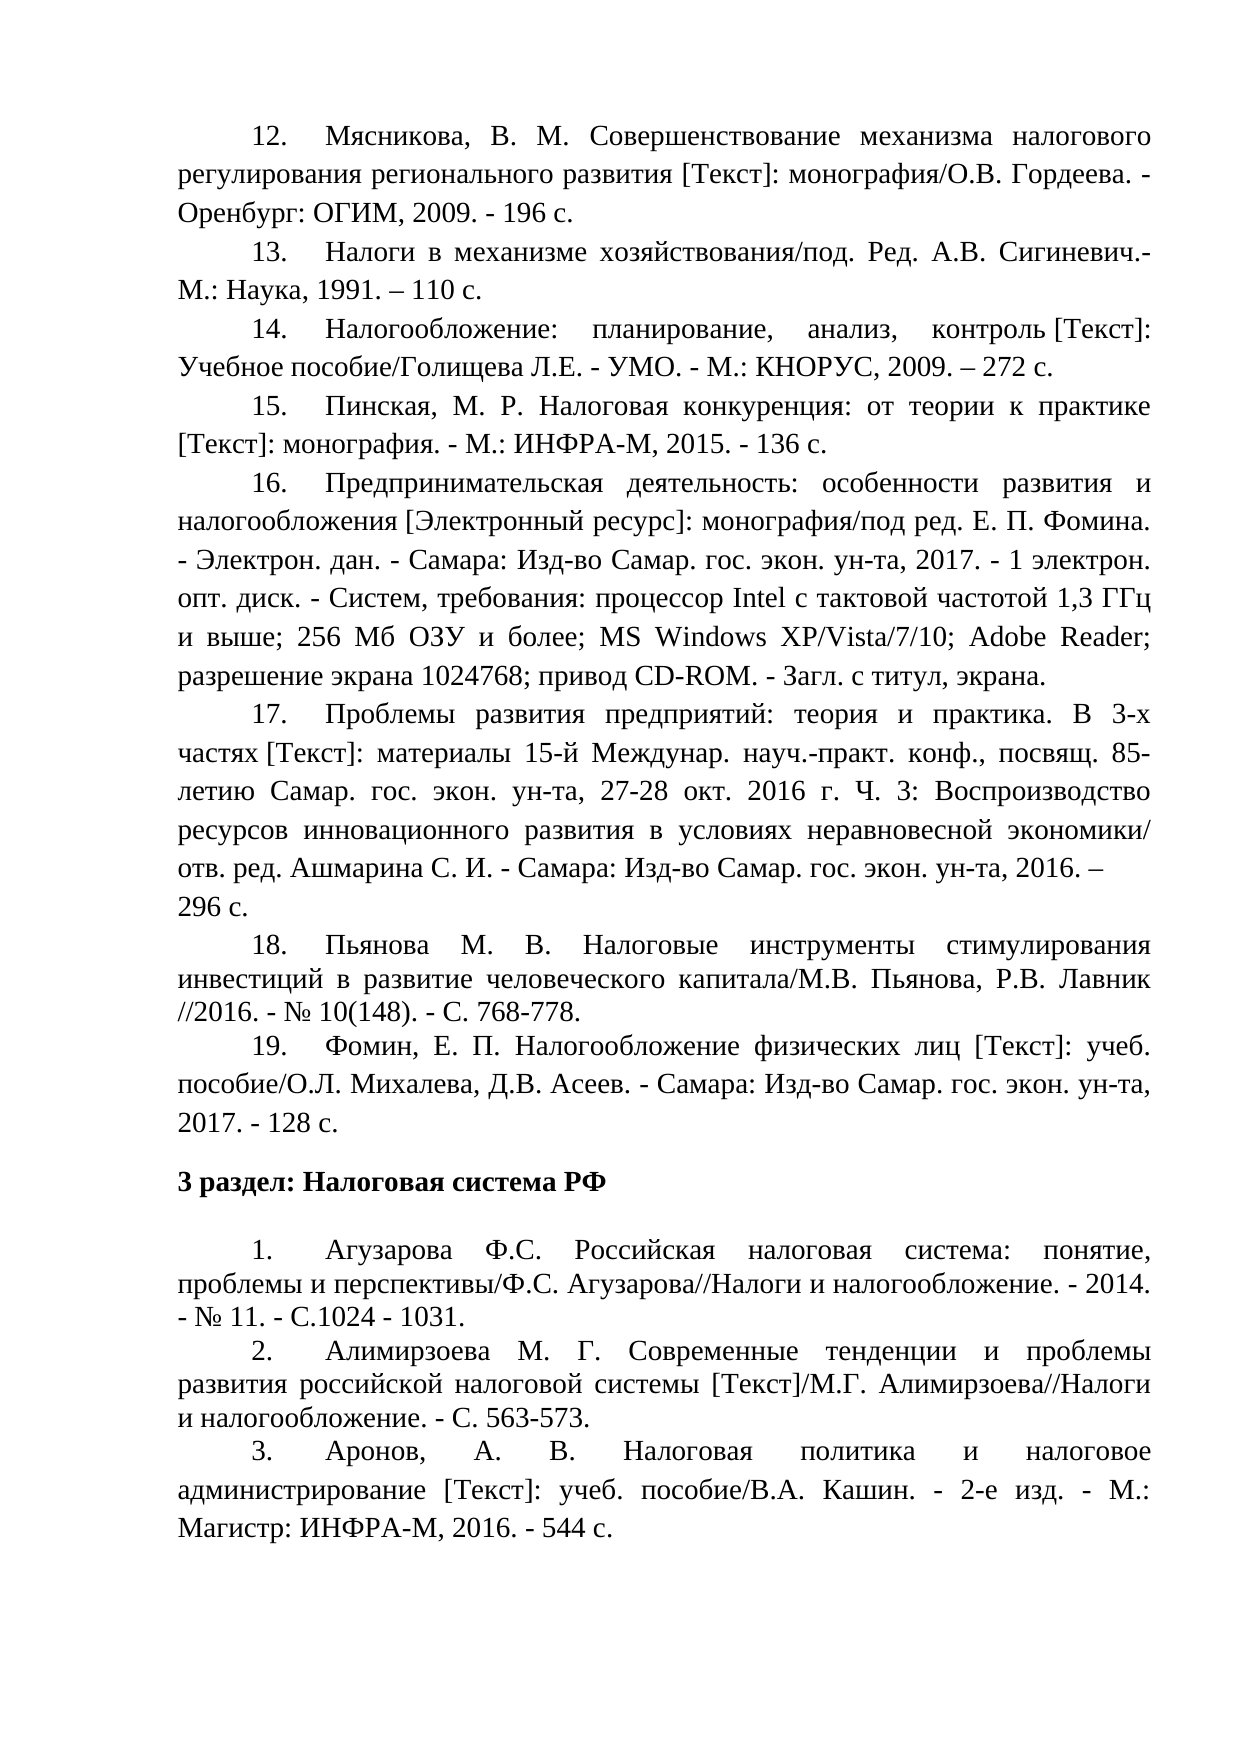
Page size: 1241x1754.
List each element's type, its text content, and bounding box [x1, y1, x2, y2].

list Предпринимательская деятельность: особенности развития и налогообложения [Электронный ресурс]: монография/под ред. Е. П. Фомина. - Электрон. дан. - Самара: Изд-во Самар. гос. экон. ун-та, 2017. - 1 электрон. опт. диск. - Систем, требования: процессор Intel с тактовой частотой 1,3 ГГц и выше; 256 Мб ОЗУ и более; MS Windows XP/Vista/7/10; Adobe Reader; разрешение экрана 1024768; привод CD-ROM. - Загл. с титул, экрана. [177, 465, 1152, 691]
list Налогообложение: планирование, анализ, контроль [Текст]: Учебное пособие/Голищева Л.Е. - УМО. - М.: КНОРУС, 2009. – 272 с. [177, 311, 1152, 383]
list Мясникова, В. М. Совершенствование механизма налогового регулирования регионального развития [Текст]: монография/О.В. Гордеева. - Оренбург: ОГИМ, 2009. - 196 с. [177, 118, 1152, 229]
list Агузарова Ф.С. Российская налоговая система: понятие, проблемы и перспективы/Ф.С. Агузарова//Налоги и налогообложение. - 2014. - № 11. - С.1024 - 1031. [177, 1232, 1152, 1333]
text 3 раздел: Налоговая система РФ [177, 1164, 1152, 1198]
list Фомин, Е. П. Налогообложение физических лиц [Текст]: учеб. пособие/О.Л. Михалева, Д.В. Асеев. - Самара: Изд-во Самар. гос. экон. ун-та, 2017. - 128 с. [177, 1028, 1152, 1139]
list Алимирзоева М. Г. Современные тенденции и проблемы развития российской налоговой системы [Текст]/М.Г. Алимирзоева//Налоги и налогообложение. - С. 563-573. [177, 1333, 1152, 1433]
list 296 с. [177, 889, 1152, 922]
list Пьянова М. В. Налоговые инструменты стимулирования инвестиций в развитие человеческого капитала/М.В. Пьянова, Р.В. Лавник //2016. - № 10(148). - С. 768-778. [177, 927, 1152, 1028]
list Налоги в механизме хозяйствования/под. Ред. А.В. Сигиневич.-М.: Наука, 1991. – 110 с. [177, 234, 1152, 306]
list Аронов, А. В. Налоговая политика и налоговое администрирование [Текст]: учеб. пособие/В.А. Кашин. - 2-е изд. - М.: Магистр: ИНФРА-М, 2016. - 544 с. [177, 1433, 1152, 1544]
list Проблемы развития предприятий: теория и практика. В 3-х частях [Текст]: материалы 15-й Междунар. науч.-практ. конф., посвящ. 85-летию Самар. гос. экон. ун-та, 27-28 окт. 2016 г. Ч. 3: Воспроизводство ресурсов инновационного развития в условиях неравновесной экономики/ отв. ред. Ашмарина С. И. - Самара: Изд-во Самар. гос. экон. ун-та, 2016. – [177, 696, 1152, 884]
list Пинская, М. Р. Налоговая конкуренция: от теории к практике [Текст]: монография. - М.: ИНФРА-М, 2015. - 136 с. [177, 388, 1152, 460]
